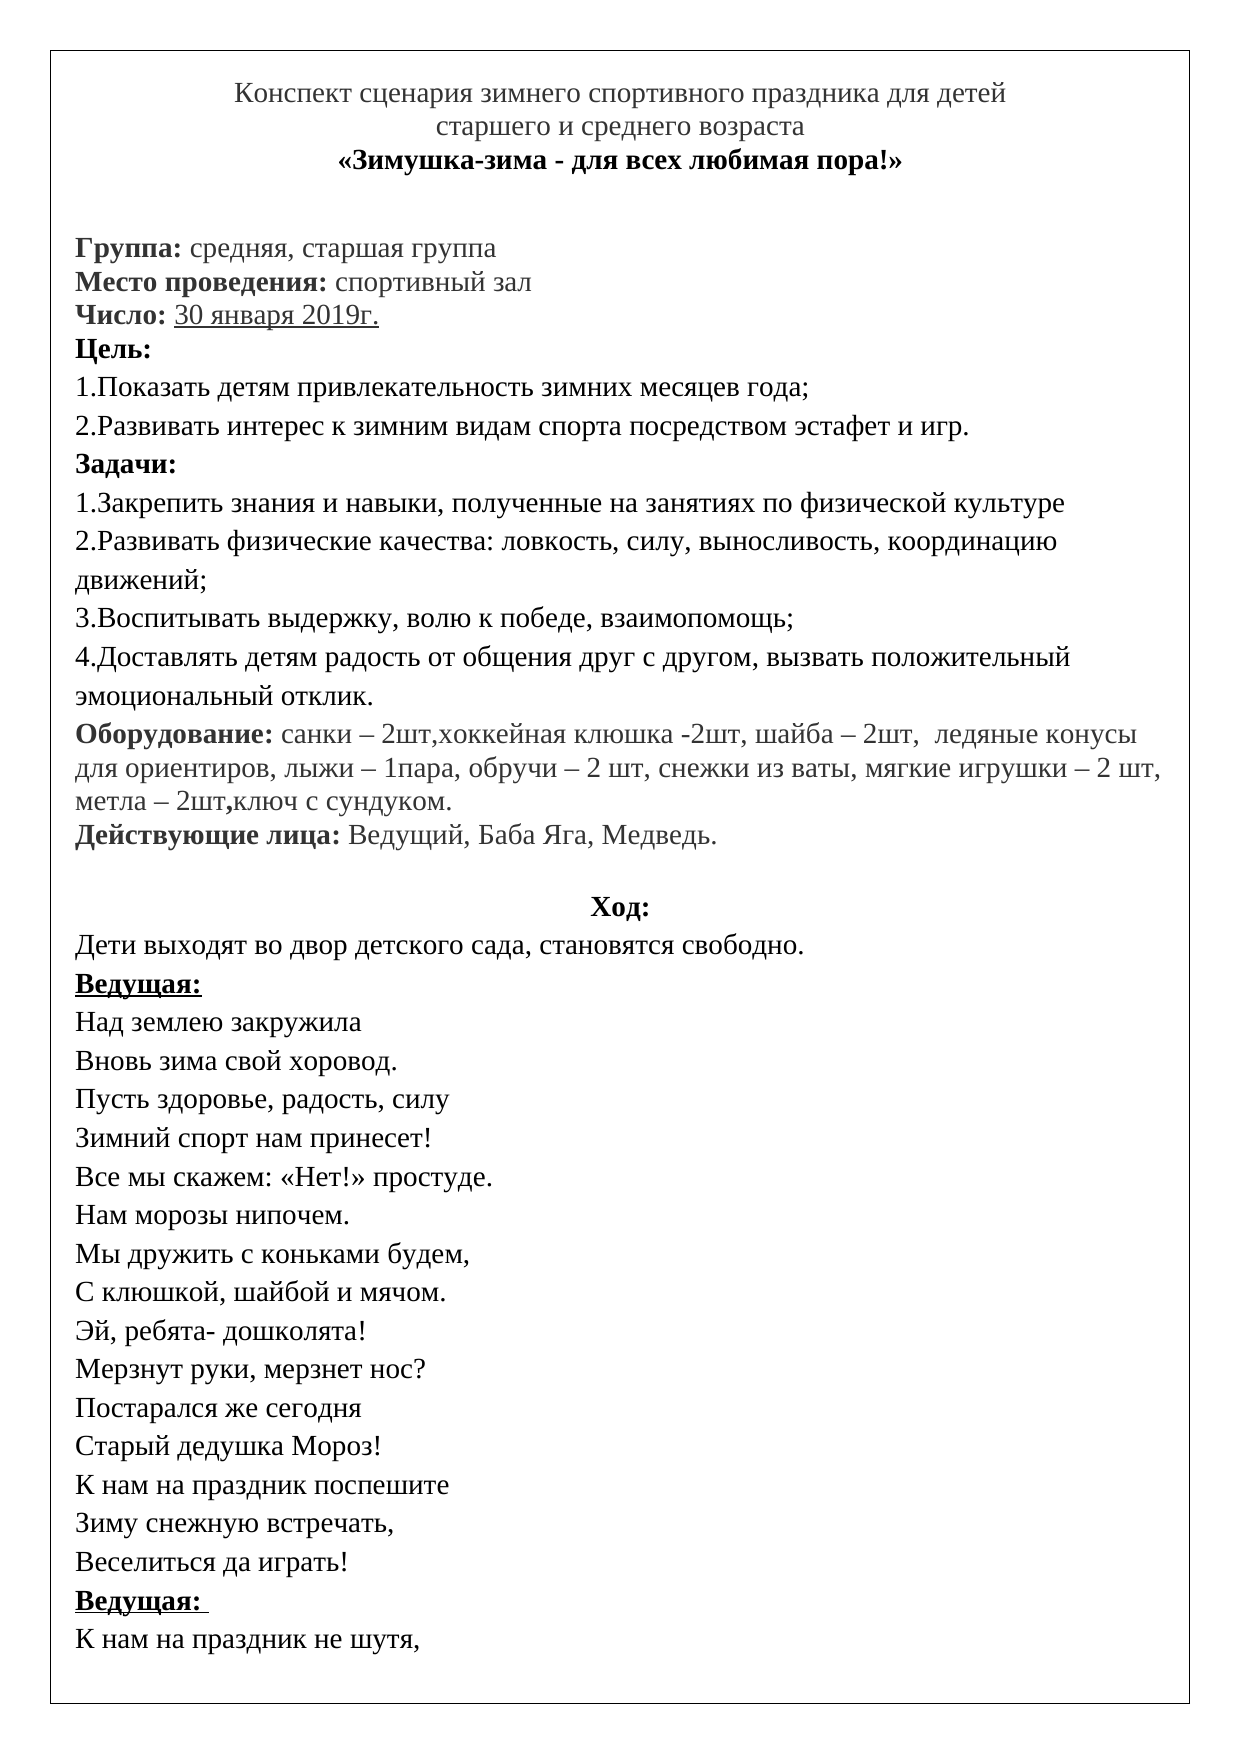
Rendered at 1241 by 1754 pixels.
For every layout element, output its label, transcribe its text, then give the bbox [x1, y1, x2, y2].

text 1.Показать детям привлекательность зимних месяцев года; [75, 369, 1165, 403]
text «Зимушка-зима - для всех любимая пора!» [75, 142, 1165, 176]
text Старый дедушка Мороз! [75, 1428, 1165, 1462]
text Группа: средняя, старшая группа [75, 230, 1165, 264]
text Цель: [75, 331, 1165, 364]
text 4.Доставлять детям радость от общения друг с другом, вызвать положительный эмоциональный отклик. [75, 639, 1165, 711]
text Конспект сценария зимнего спортивного праздника для детей [75, 75, 1165, 108]
text Над землею закружила [75, 1004, 1165, 1038]
text 2.Развивать интерес к зимним видам спорта посредством эстафет и игр. [75, 408, 1165, 441]
text Ведущая: [75, 1583, 1165, 1616]
text старшего и среднего возраста [75, 108, 1165, 142]
text 1.Закрепить знания и навыки, полученные на занятиях по физической культуре [75, 485, 1165, 518]
text Вновь зима свой хоровод. [75, 1043, 1165, 1077]
text Место проведения: спортивный зал [75, 264, 1165, 297]
text Дети выходят во двор детского сада, становятся свободно. [75, 927, 1165, 961]
text Все мы скажем: «Нет!» простуде. [75, 1159, 1165, 1192]
text 2.Развивать физические качества: ловкость, силу, выносливость, координацию движений; [75, 523, 1165, 596]
text Действующие лица: Ведущий, Баба Яга, Медведь. [75, 817, 1165, 850]
text Ведущая: [75, 966, 1165, 999]
text Постарался же сегодня [75, 1390, 1165, 1423]
text Зимний спорт нам принесет! [75, 1120, 1165, 1154]
text Число: 30 января 2019г. [75, 297, 1165, 331]
text Ход: [75, 889, 1165, 922]
text Веселиться да играть! [75, 1544, 1165, 1578]
text Зиму снежную встречать, [75, 1506, 1165, 1539]
text Пусть здоровье, радость, силу [75, 1082, 1165, 1115]
text С клюшкой, шайбой и мячом. [75, 1274, 1165, 1308]
text Задачи: [75, 446, 1165, 480]
text 3.Воспитывать выдержку, волю к победе, взаимопомощь; [75, 601, 1165, 634]
text Эй, ребята- дошколята! [75, 1313, 1165, 1346]
text Мы дружить с коньками будем, [75, 1236, 1165, 1269]
text К нам на праздник не шутя, [75, 1621, 1165, 1655]
text Нам морозы нипочем. [75, 1197, 1165, 1231]
text Оборудование: санки – 2шт,хоккейная клюшка -2шт, шайба – 2шт, ледяные конусы для ориентиров, лыжи – 1пара, обручи – 2 шт, снежки из ваты, мягкие игрушки – 2 шт, метла – 2шт,ключ с сундуком. [75, 716, 1165, 817]
text К нам на праздник поспешите [75, 1467, 1165, 1501]
text Мерзнут руки, мерзнет нос? [75, 1351, 1165, 1385]
